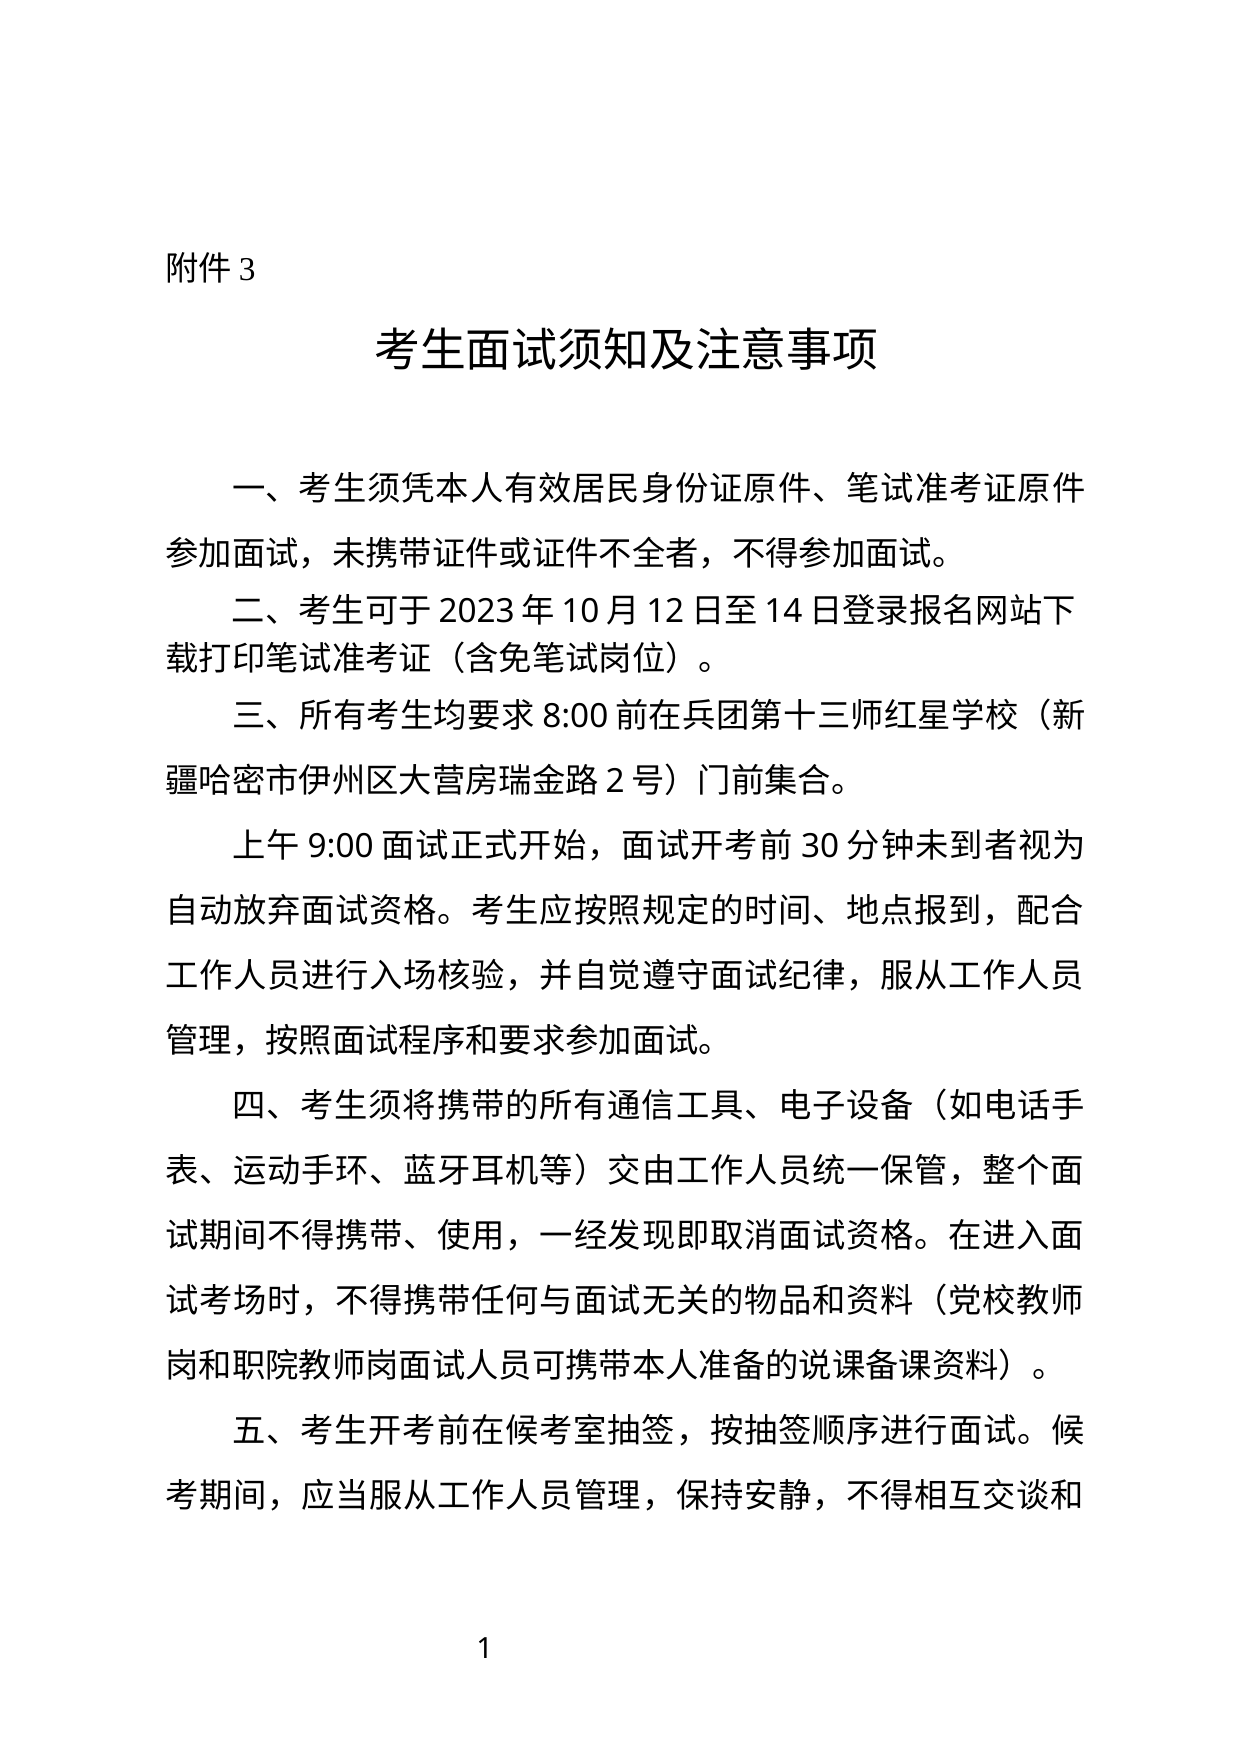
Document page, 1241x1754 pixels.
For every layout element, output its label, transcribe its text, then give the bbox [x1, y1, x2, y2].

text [165, 1395, 1087, 1525]
list 考生须凭本人有效居民身份证原件、笔试准考证原件参加面试，未携带证件或证件不全者，不得参加面试。 [165, 454, 1087, 584]
text 四、考生须将携带的所有通信工具、电子设备（如电话手表、运动手环、蓝牙耳机等）交由工作人员统一保管，整个面试期间不得携带、使用，一经发现即取消面试资格。在进入面试考场时，不得携带任何与面试无关的物品和资料（党校教师岗和职院教师岗面试人员可携带本人准备的说课备课资料）。 [165, 1070, 1087, 1395]
text 附件3 [165, 233, 1087, 298]
text 三、所有考生均要求8:00前在兵团第十三师红星学校（新疆哈密市伊州区大营房瑞金路2号）门前集合。 [165, 680, 1087, 810]
text 二、考生可于2023年10月12日至14日登录报名网站下载打印笔试准考证（含免笔试岗位）。 [165, 584, 1087, 680]
text 考生面试须知及注意事项 [165, 298, 1087, 395]
text 上午9:00面试正式开始，面试开考前30分钟未到者视为自动放弃面试资格。考生应按照规定的时间、地点报到，配合工作人员进行入场核验，并自觉遵守面试纪律，服从工作人员管理，按照面试程序和要求参加面试。 [165, 810, 1087, 1070]
